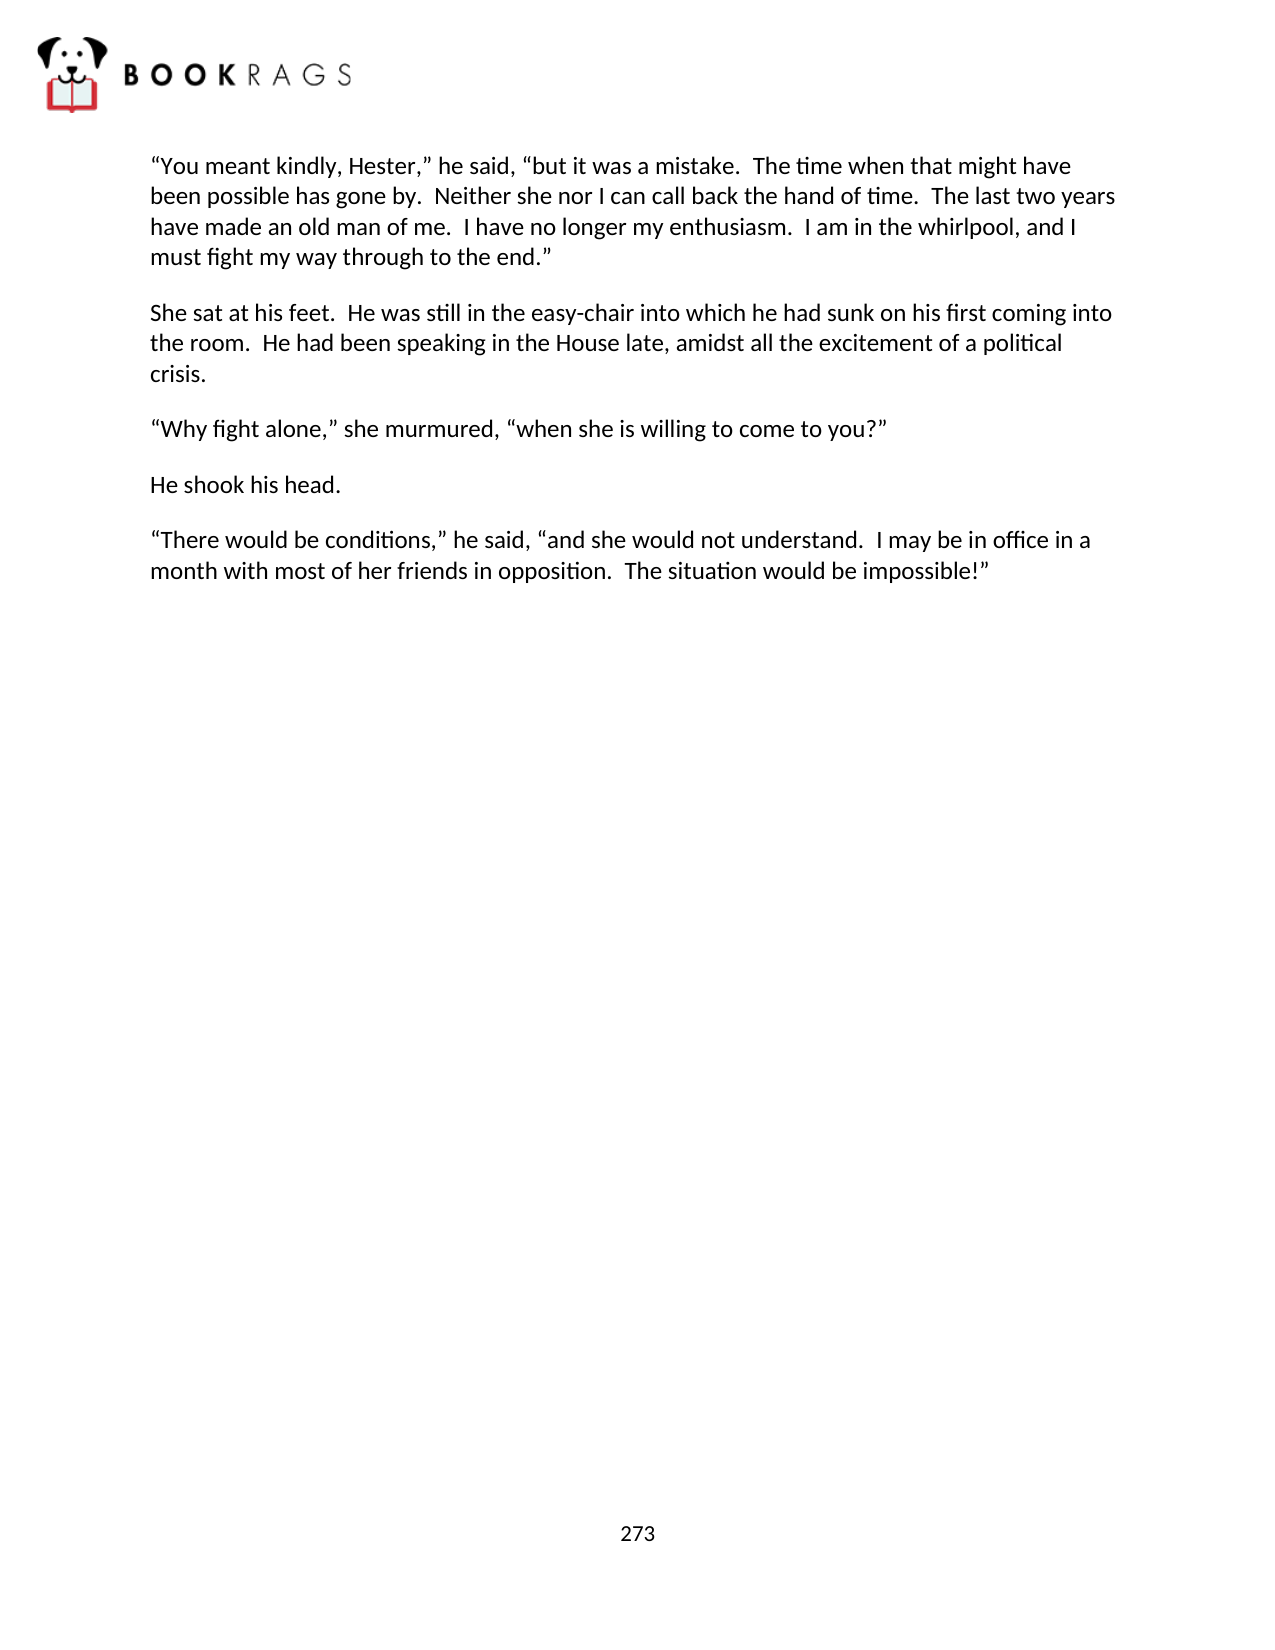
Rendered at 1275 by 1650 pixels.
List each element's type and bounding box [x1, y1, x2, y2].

picture [37, 37, 351, 113]
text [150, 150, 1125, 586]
